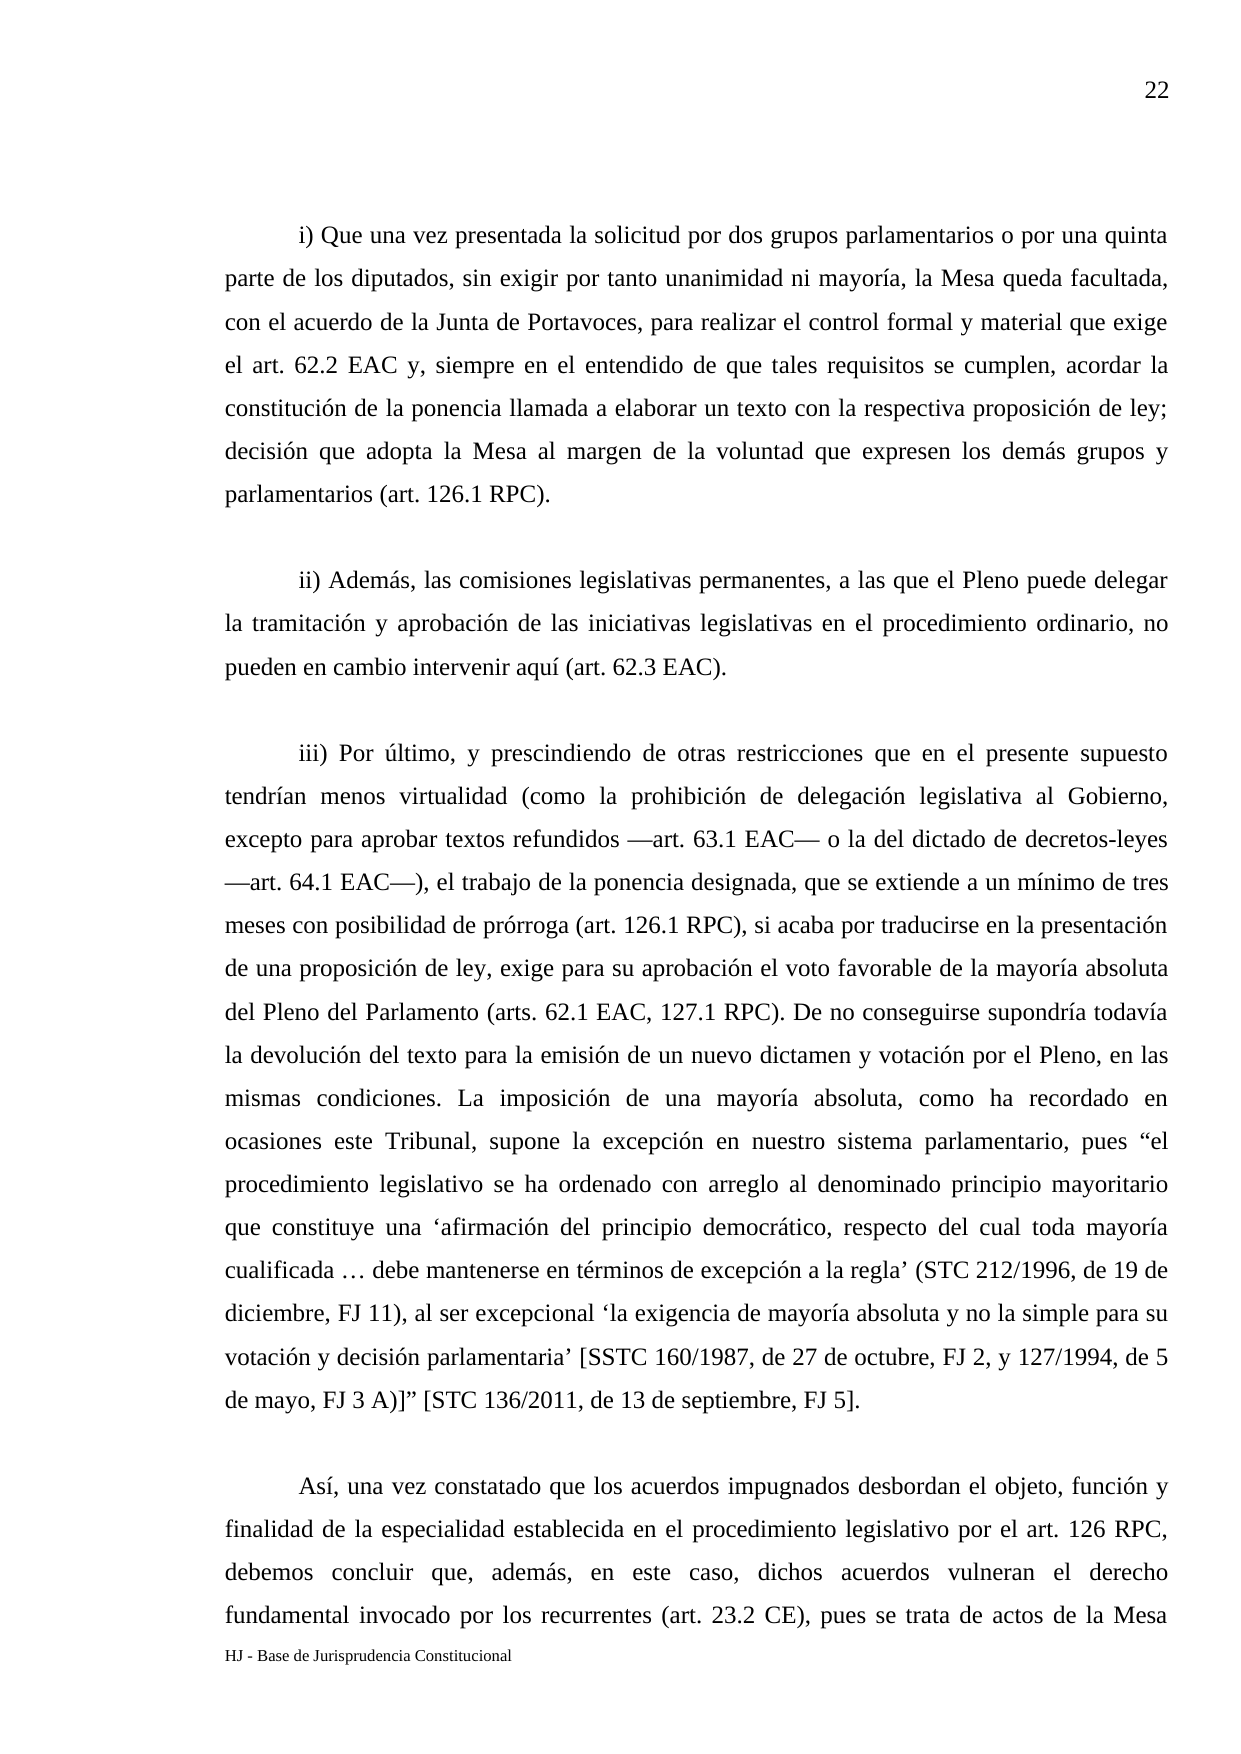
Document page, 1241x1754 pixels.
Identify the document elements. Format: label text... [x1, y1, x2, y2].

text i) Que una vez presentada la solicitud por dos grupos parlamentarios o por una quinta parte de los diputados, sin exigir por tanto unanimidad ni mayoría, la Mesa queda facultada, con el acuerdo de la Junta de Portavoces, para realizar el control formal y material que exige el art. 62.2 EAC y, siempre en el entendido de que tales requisitos se cumplen, acordar la constitución de la ponencia llamada a elaborar un texto con la respectiva proposición de ley; decisión que adopta la Mesa al margen de la voluntad que expresen los demás grupos y parlamentarios (art. 126.1 RPC). [224, 220, 1169, 508]
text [224, 1471, 1169, 1629]
text ii) Además, las comisiones legislativas permanentes, a las que el Pleno puede delegar la tramitación y aprobación de las iniciativas legislativas en el procedimiento ordinario, no pueden en cambio intervenir aquí (art. 62.3 EAC). [224, 565, 1169, 680]
text iii) Por último, y prescindiendo de otras restricciones que en el presente supuesto tendrían menos virtualidad (como la prohibición de delegación legislativa al Gobierno, excepto para aprobar textos refundidos —art. 63.1 EAC— o la del dictado de decretos-leyes —art. 64.1 EAC—), el trabajo de la ponencia designada, que se extiende a un mínimo de tres meses con posibilidad de prórroga (art. 126.1 RPC), si acaba por traducirse en la presentación de una proposición de ley, exige para su aprobación el voto favorable de la mayoría absoluta del Pleno del Parlamento (arts. 62.1 EAC, 127.1 RPC). De no conseguirse supondría todavía la devolución del texto para la emisión de un nuevo dictamen y votación por el Pleno, en las mismas condiciones. La imposición de una mayoría absoluta, como ha recordado en ocasiones este Tribunal, supone la excepción en nuestro sistema parlamentario, pues “el procedimiento legislativo se ha ordenado con arreglo al denominado principio mayoritario que constituye una ‘afirmación del principio democrático, respecto del cual toda mayoría cualificada … debe mantenerse en términos de excepción a la regla’ (STC 212/1996, de 19 de diciembre, FJ 11), al ser excepcional ‘la exigencia de mayoría absoluta y no la simple para su votación y decisión parlamentaria’ [SSTC 160/1987, de 27 de octubre, FJ 2, y 127/1994, de 5 de mayo, FJ 3 A)]” [STC 136/2011, de 13 de septiembre, FJ 5]. [224, 738, 1169, 1413]
